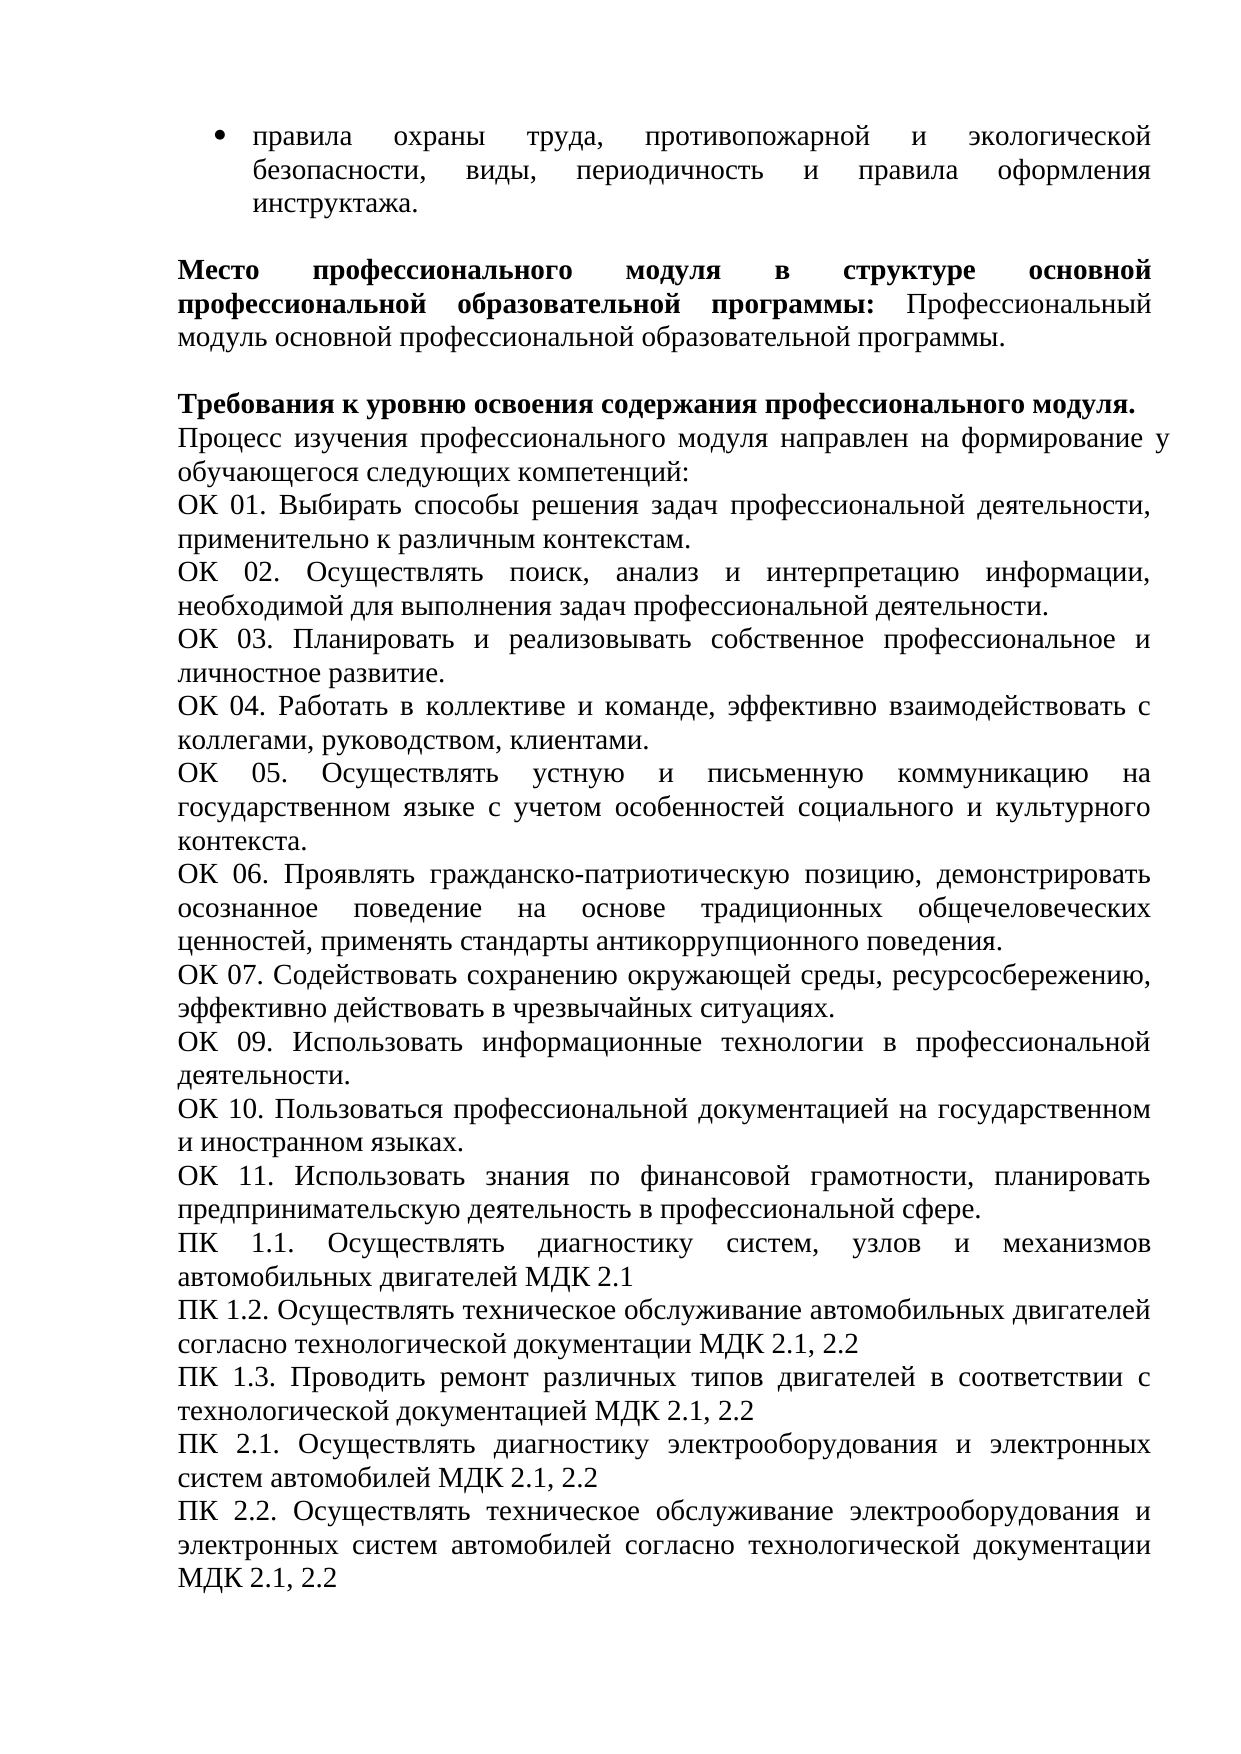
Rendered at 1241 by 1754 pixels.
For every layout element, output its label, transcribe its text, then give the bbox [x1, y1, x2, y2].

text ПК 1.2. Осуществлять техническое обслуживание автомобильных двигателей согласно технологической документации МДК 2.1, 2.2 [177, 1292, 1152, 1359]
text ОК 09. Использовать информационные технологии в профессиональной деятельности. [177, 1024, 1152, 1091]
text ОК 11. Использовать знания по финансовой грамотности, планировать предпринимательскую деятельность в профессиональной сфере. [177, 1158, 1152, 1225]
text ОК 04. Работать в коллективе и команде, эффективно взаимодействовать с коллегами, руководством, клиентами. [177, 688, 1152, 756]
text ОК 07. Содействовать сохранению окружающей среды, ресурсосбережению, эффективно действовать в чрезвычайных ситуациях. [177, 957, 1152, 1024]
text ОК 02. Осуществлять поиск, анализ и интерпретацию информации, необходимой для выполнения задач профессиональной деятельности. [177, 554, 1152, 621]
text ОК 01. Выбирать способы решения задач профессиональной деятельности, применительно к различным контекстам. [177, 487, 1152, 554]
text Требования к уровню освоения содержания профессионального модуля. [177, 387, 1171, 420]
list правила охраны труда, противопожарной и экологической безопасности, виды, периодичность и правила оформления инструктажа. [215, 118, 1152, 219]
text ОК 03. Планировать и реализовывать собственное профессиональное и личностное развитие. [177, 621, 1152, 688]
text ОК 05. Осуществлять устную и письменную коммуникацию на государственном языке с учетом особенностей социального и культурного контекста. [177, 756, 1152, 856]
text ОК 06. Проявлять гражданско-патриотическую позицию, демонстрировать осознанное поведение на основе традиционных общечеловеческих ценностей, применять стандарты антикоррупционного поведения. [177, 856, 1152, 957]
text ОК 10. Пользоваться профессиональной документацией на государственном и иностранном языках. [177, 1091, 1152, 1158]
text ПК 1.1. Осуществлять диагностику систем, узлов и механизмов автомобильных двигателей МДК 2.1 [177, 1225, 1152, 1292]
text ПК 1.3. Проводить ремонт различных типов двигателей в соответствии с технологической документацией МДК 2.1, 2.2 [177, 1359, 1152, 1426]
text Процесс изучения профессионального модуля направлен на формирование у обучающегося следующих компетенций: [177, 420, 1171, 487]
text ПК 2.1. Осуществлять диагностику электрооборудования и электронных систем автомобилей МДК 2.1, 2.2 [177, 1426, 1152, 1493]
text ПК 2.2. Осуществлять техническое обслуживание электрооборудования и электронных систем автомобилей согласно технологической документации МДК 2.1, 2.2 [177, 1493, 1152, 1594]
text Место профессионального модуля в структуре основной профессиональной образовательной программы: Профессиональный модуль основной профессиональной образовательной программы. [177, 252, 1152, 353]
